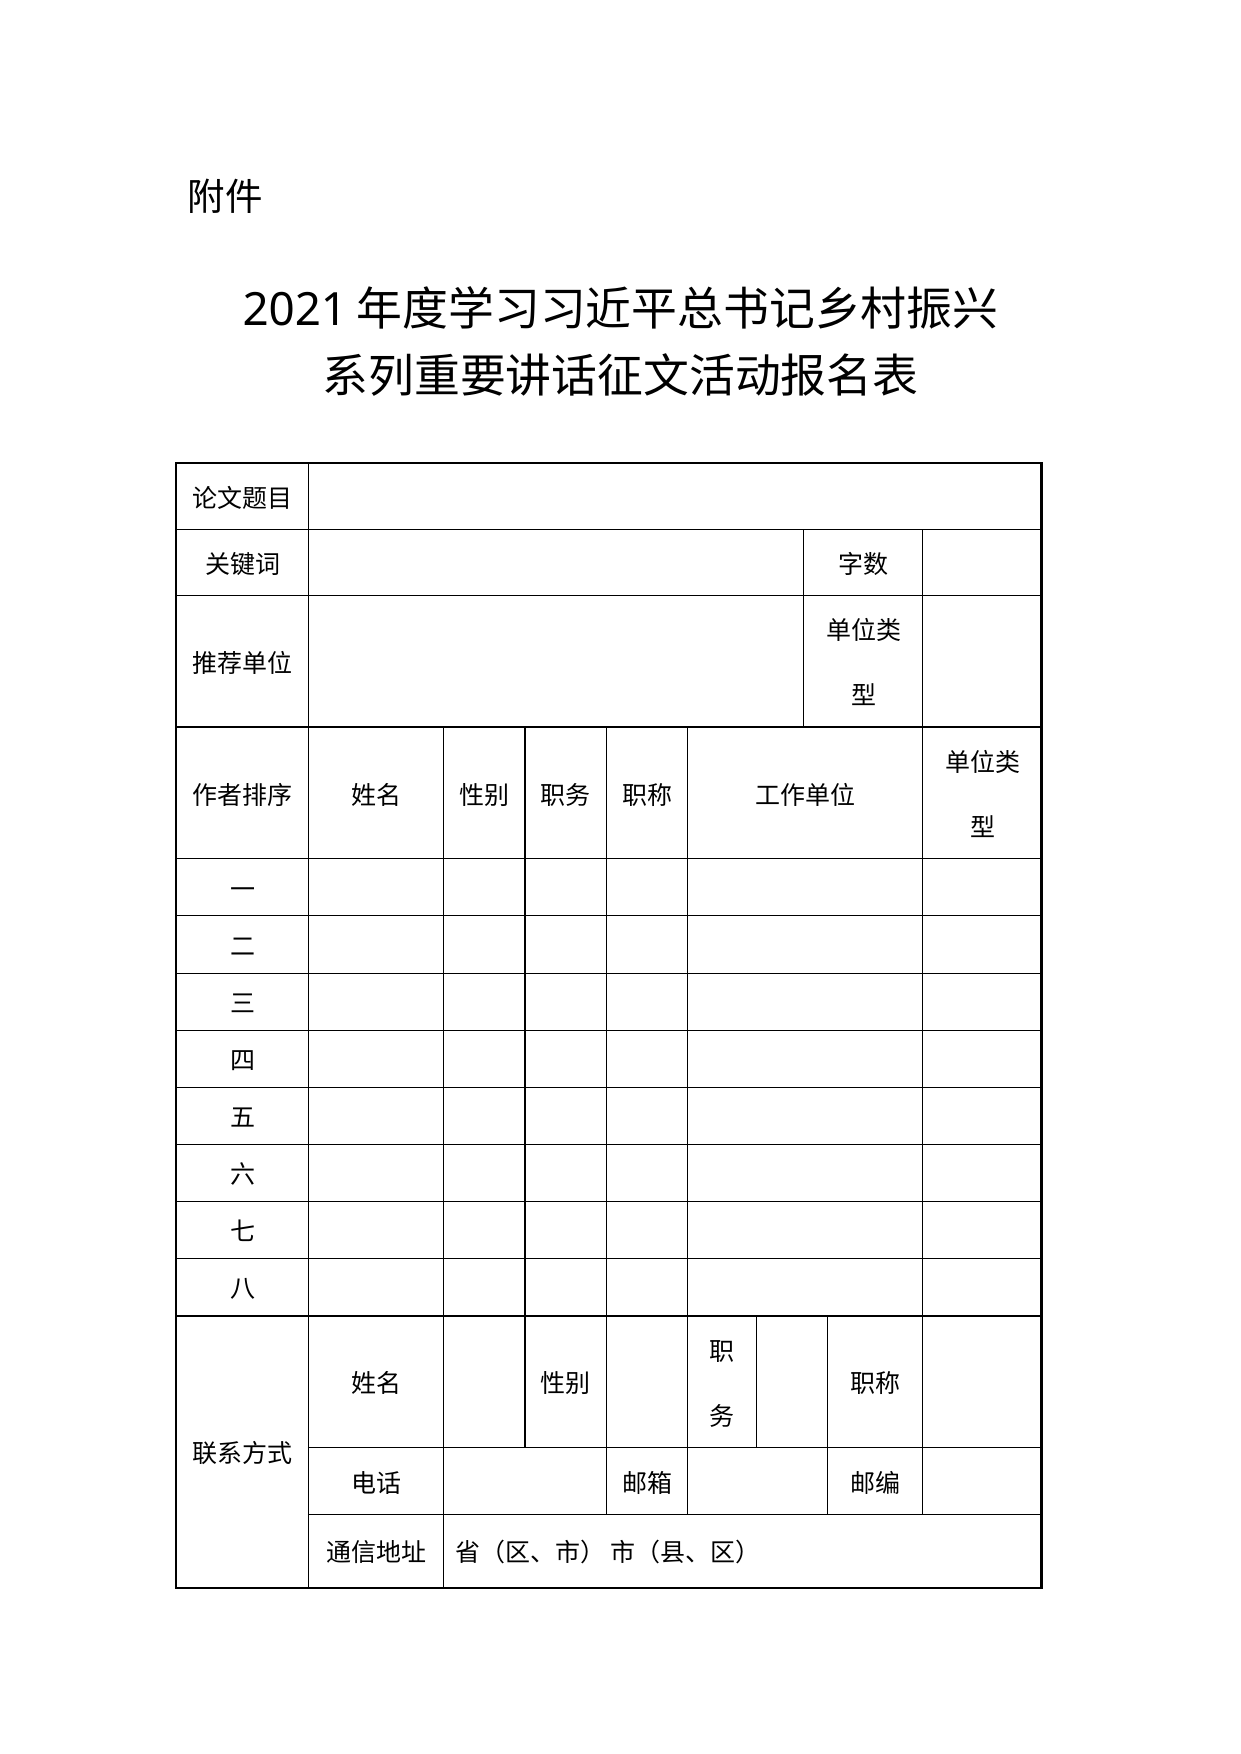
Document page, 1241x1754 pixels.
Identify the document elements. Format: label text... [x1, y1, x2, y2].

text 附件 [187, 162, 1053, 227]
table_cell 姓名 [309, 728, 443, 858]
table_cell [923, 1448, 1040, 1514]
table_cell [444, 859, 524, 915]
table_cell 关键词 [177, 530, 308, 595]
table_cell [688, 916, 922, 972]
table_cell [688, 1145, 922, 1201]
table_cell [309, 916, 443, 972]
table_cell [526, 974, 606, 1029]
table_cell [309, 1202, 443, 1258]
table_cell [923, 1202, 1040, 1258]
table_cell 推荐单位 [177, 596, 308, 726]
table_cell 一 [177, 859, 308, 915]
table_cell [526, 1031, 606, 1087]
table_cell [688, 974, 922, 1029]
table_cell 八 [177, 1259, 308, 1315]
table_cell 七 [177, 1202, 308, 1258]
table_cell 字数 [804, 530, 922, 595]
table_cell 作者排序 [177, 728, 308, 858]
table_cell [923, 1317, 1040, 1447]
table_cell 职称 [828, 1317, 922, 1447]
table_cell [607, 1088, 687, 1144]
table_cell 三 [177, 974, 308, 1029]
text 2021年度学习习近平总书记乡村振兴 [187, 272, 1053, 339]
table_cell [607, 1031, 687, 1087]
table_cell [444, 916, 524, 972]
table_cell 五 [177, 1088, 308, 1144]
table_cell [309, 530, 803, 595]
text 系列重要讲话征文活动报名表 [187, 339, 1053, 405]
table_cell [444, 1259, 524, 1315]
table_cell 职务 [688, 1317, 756, 1447]
table_cell 邮箱 [607, 1448, 687, 1514]
table_cell [688, 1088, 922, 1144]
table_cell 性别 [444, 728, 524, 858]
table_cell [607, 916, 687, 972]
table_cell [444, 1031, 524, 1087]
table_cell [607, 859, 687, 915]
table_cell [923, 1088, 1040, 1144]
table_cell [309, 1088, 443, 1144]
table_cell 单位类型 [923, 728, 1040, 858]
table_cell [607, 1145, 687, 1201]
table_cell [607, 1259, 687, 1315]
table_cell [309, 859, 443, 915]
table_cell [923, 974, 1040, 1029]
table_cell [923, 916, 1040, 972]
table_cell [444, 974, 524, 1029]
table_cell [923, 1259, 1040, 1315]
table_cell [444, 1317, 524, 1447]
table_cell 职务 [526, 728, 606, 858]
table_cell 职称 [607, 728, 687, 858]
table_cell [688, 859, 922, 915]
table_cell [309, 1259, 443, 1315]
table_cell 四 [177, 1031, 308, 1087]
table_cell 性别 [526, 1317, 606, 1447]
table_cell [526, 1145, 606, 1201]
table_cell [607, 1202, 687, 1258]
table_cell 单位类型 [804, 596, 922, 726]
table_cell [607, 974, 687, 1029]
table_cell 邮编 [828, 1448, 922, 1514]
table_cell [444, 1202, 524, 1258]
table_cell [923, 530, 1040, 595]
table_cell 二 [177, 916, 308, 972]
table_cell [688, 1448, 827, 1514]
table_cell [923, 859, 1040, 915]
table_cell [688, 1202, 922, 1258]
table_cell 省（区、市） 市（县、区） [444, 1515, 1040, 1587]
table_cell [309, 1031, 443, 1087]
table_cell 六 [177, 1145, 308, 1201]
table_cell [526, 859, 606, 915]
table_cell [309, 974, 443, 1029]
table_cell [526, 1088, 606, 1144]
table_cell 姓名 [309, 1317, 443, 1447]
table_cell [309, 1145, 443, 1201]
table_cell [444, 1088, 524, 1144]
table_cell 工作单位 [688, 728, 922, 858]
table_cell [923, 1145, 1040, 1201]
table_cell [607, 1317, 687, 1447]
table_cell 电话 [309, 1448, 443, 1514]
table_cell 通信地址 [309, 1515, 443, 1587]
table_cell [309, 596, 803, 726]
table_cell [923, 596, 1040, 726]
table_cell [688, 1259, 922, 1315]
table_header 论文题目 [177, 464, 308, 529]
table_cell [526, 916, 606, 972]
table_cell [444, 1145, 524, 1201]
table_cell [923, 1031, 1040, 1087]
table_cell 联系方式 [177, 1317, 308, 1587]
table_header [309, 464, 1040, 529]
table_cell [688, 1031, 922, 1087]
table_cell [526, 1202, 606, 1258]
table_cell [526, 1259, 606, 1315]
table_cell [444, 1448, 606, 1514]
table_cell [757, 1317, 827, 1447]
